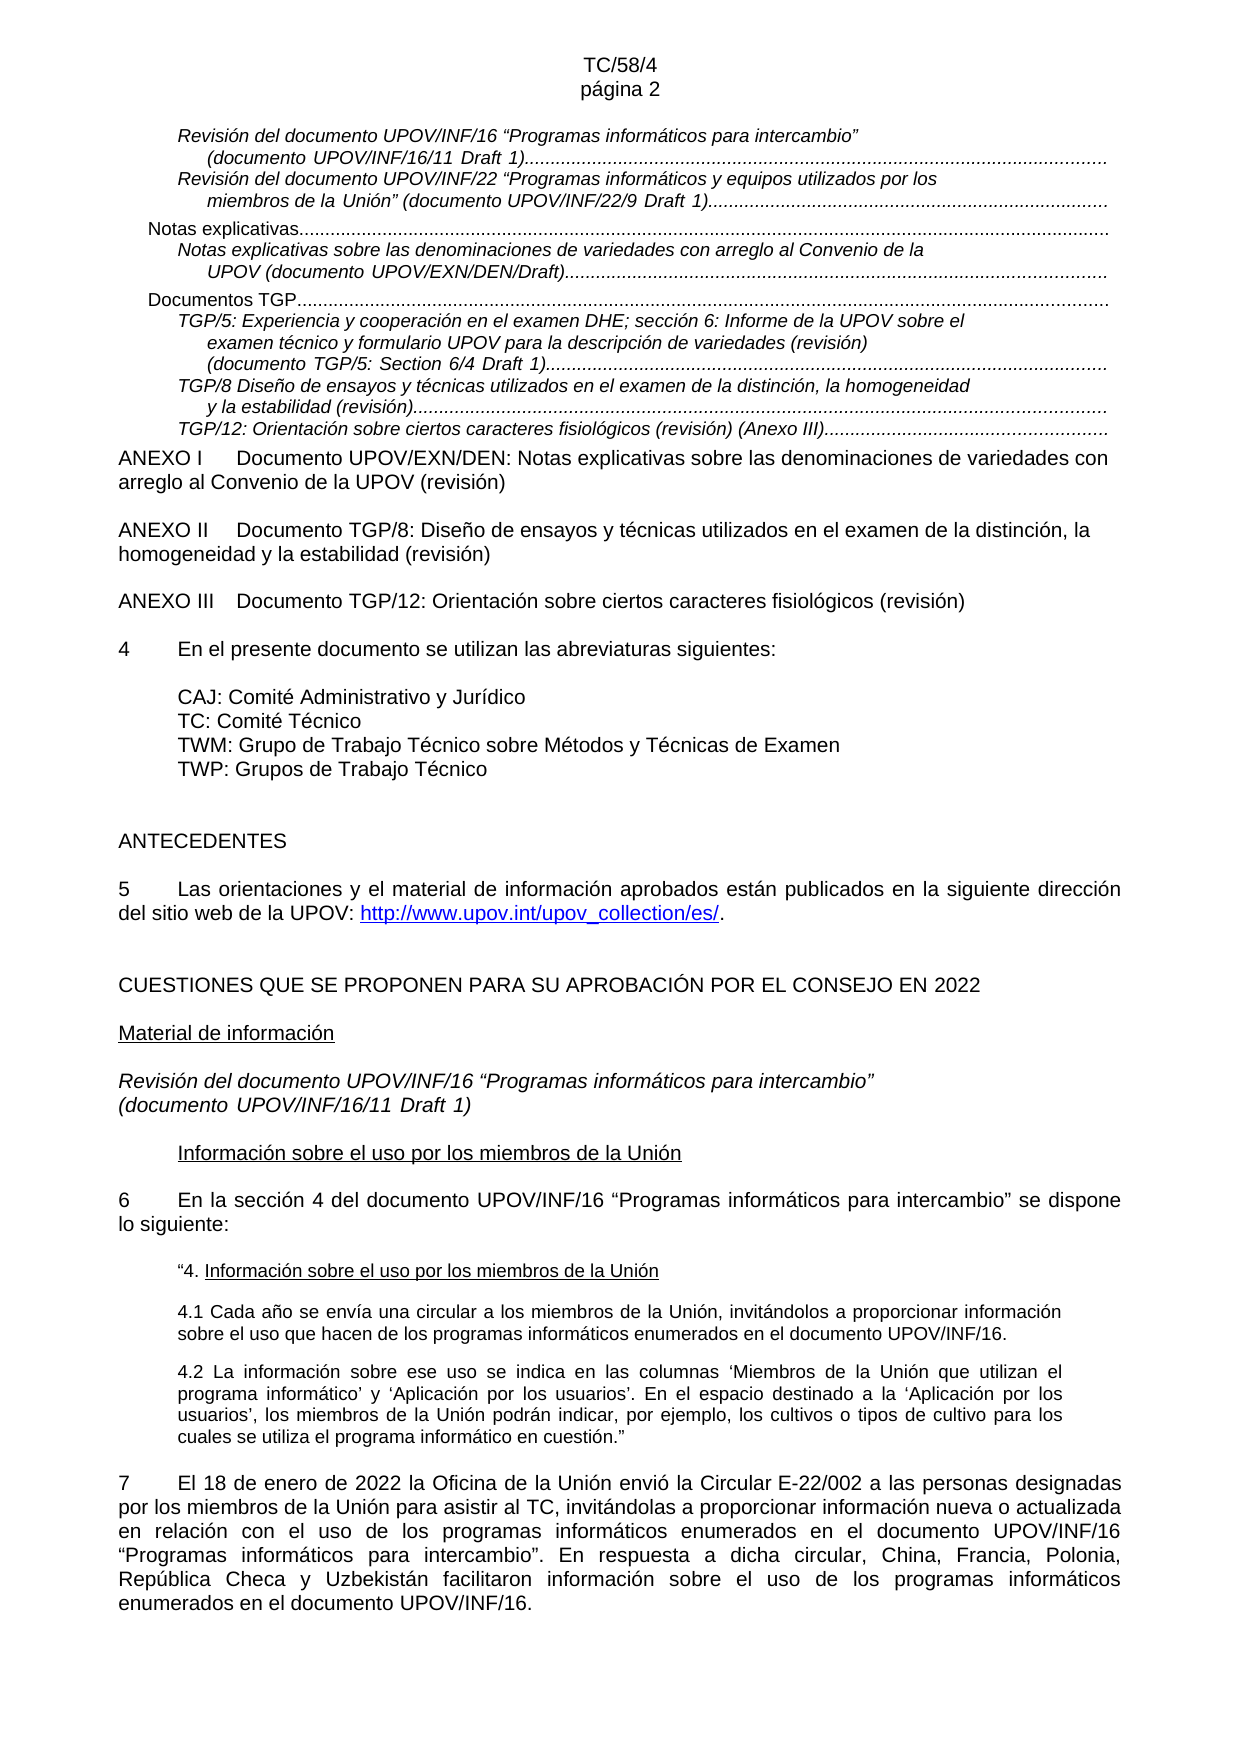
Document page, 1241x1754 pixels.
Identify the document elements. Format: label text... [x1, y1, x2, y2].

text 4.1 Cada año se envía una circular a los miembros de la Unión, invitándolos a proporcionar información sobre el uso que hacen de los programas informáticos enumerados en el documento UPOV/INF/16. [177, 1301, 1063, 1344]
text TWP: Grupos de Trabajo Técnico [177, 757, 1122, 781]
text 4.2 La información sobre ese uso se indica en las columnas ‘Miembros de la Unión que utilizan el programa informático’ y ‘Aplicación por los usuarios’. En el espacio destinado a la ‘Aplicación por los usuarios’, los miembros de la Unión podrán indicar, por ejemplo, los cultivos o tipos de cultivo para los cuales se utiliza el programa informático en cuestión.” [177, 1361, 1063, 1447]
text TC: Comité Técnico [177, 709, 1122, 733]
text CAJ: Comité Administrativo y Jurídico [177, 685, 1122, 709]
text En la sección 4 del documento UPOV/INF/16 “Programas informáticos para intercambio” se dispone lo siguiente: [118, 1188, 1122, 1236]
subtitle Revisión del documento UPOV/INF/16 “Programas informáticos para intercambio” (documento UPOV/INF/16/11 Draft 1) [118, 1068, 1122, 1116]
text En el presente documento se utilizan las abreviaturas siguientes: [118, 637, 1122, 661]
text Las orientaciones y el material de información aprobados están publicados en la siguiente dirección del sitio web de la UPOV: http://www.upov.int/upov_collection/es/. [118, 877, 1122, 925]
text El 18 de enero de 2022 la Oficina de la Unión envió la Circular E-22/002 a las personas designadas por los miembros de la Unión para asistir al TC, invitándolas a proporcionar información nueva o actualizada en relación con el uso de los programas informáticos enumerados en el documento UPOV/INF/16 “Programas informáticos para intercambio”. En respuesta a dicha circular, China, Francia, Polonia, República Checa y Uzbekistán facilitaron información sobre el uso de los programas informáticos enumerados en el documento UPOV/INF/16. [118, 1471, 1122, 1615]
subtitle ANTECEDENTES [118, 829, 1122, 853]
text “4. Información sobre el uso por los miembros de la Unión [177, 1260, 1063, 1282]
subtitle CUESTIONES QUE SE PROPONEN PARA SU APROBACIÓN POR EL CONSEJO EN 2022 [118, 973, 1122, 997]
subtitle Información sobre el uso por los miembros de la Unión [177, 1140, 1122, 1164]
text TWM: Grupo de Trabajo Técnico sobre Métodos y Técnicas de Examen [177, 733, 1122, 757]
subtitle Material de información [118, 1021, 1122, 1044]
